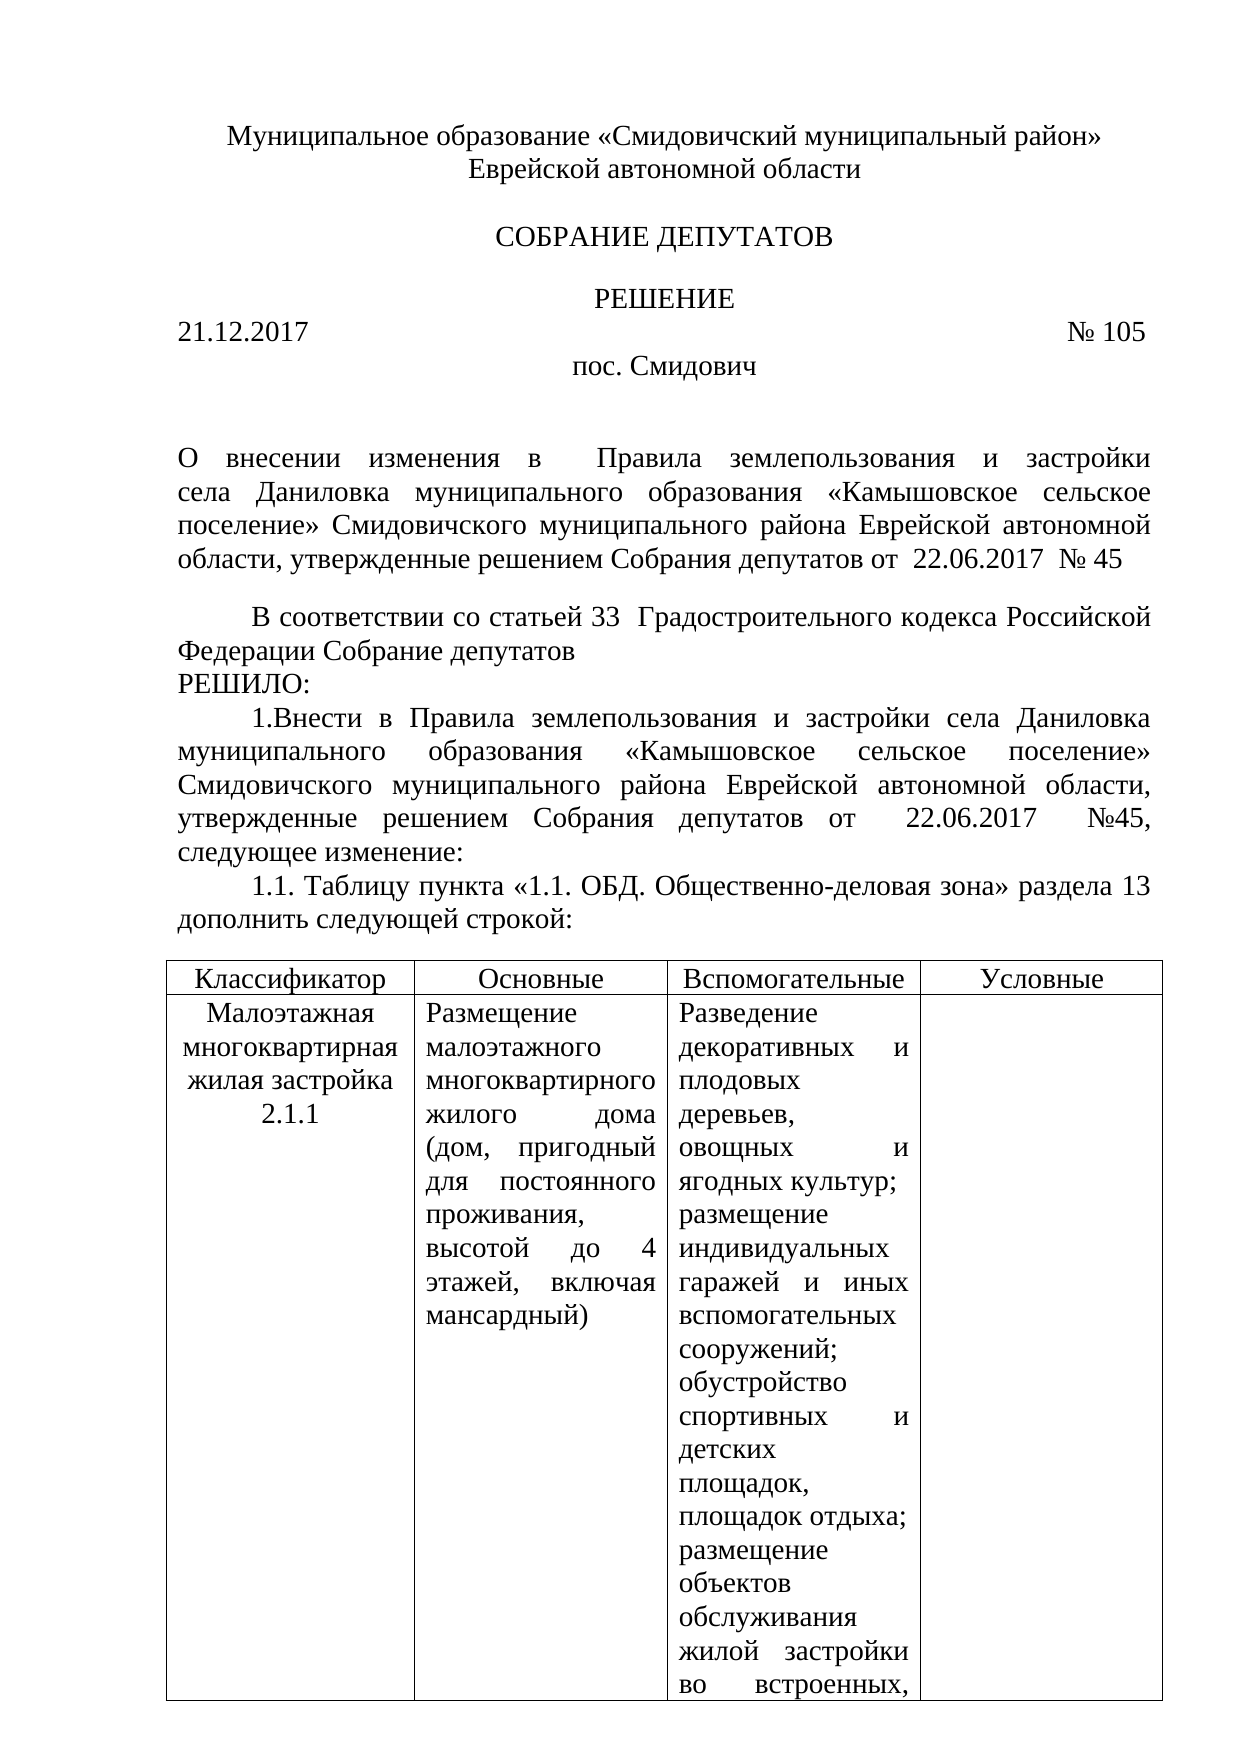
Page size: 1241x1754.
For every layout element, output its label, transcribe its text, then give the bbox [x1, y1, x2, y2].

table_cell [167, 995, 414, 1700]
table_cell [415, 995, 667, 1700]
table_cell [668, 995, 920, 1700]
table_header Условные [921, 961, 1162, 994]
text пос. Смидович [177, 348, 1152, 382]
table_header Вспомогательные [668, 961, 920, 994]
text 1.1. Таблицу пункта «1.1. ОБД. Общественно-деловая зона» раздела 13 дополнить следующей строкой: [177, 868, 1152, 935]
text РЕШЕНИЕ [177, 281, 1152, 314]
title 1.Внести в Правила землепользования и застройки села Даниловка муниципального образования «Камышовское сельское поселение» Смидовичского муниципального района Еврейской автономной области, утвержденные решением Собрания депутатов от 22.06.2017 №45, следующее изменение: [177, 700, 1152, 868]
text В соответствии со статьей 33 Градостроительного кодекса Российской Федерации Собрание депутатов [177, 599, 1152, 666]
text Муниципальное образование «Смидовичский муниципальный район» [177, 118, 1152, 152]
table_header Основные [415, 961, 667, 994]
table_header Классификатор [167, 961, 414, 994]
text Еврейской автономной области [177, 152, 1152, 185]
text СОБРАНИЕ ДЕПУТАТОВ [177, 219, 1152, 252]
text РЕШИЛО: [177, 666, 1152, 700]
table_cell [921, 995, 1162, 1700]
text 21.12.2017 № 105 [177, 314, 1152, 348]
text О внесении изменения в Правила землепользования и застройки села Даниловка муниципального образования «Камышовское сельское поселение» Смидовичского муниципального района Еврейской автономной области, утвержденные решением Собрания депутатов от 22.06.2017 № 45 [177, 440, 1152, 574]
